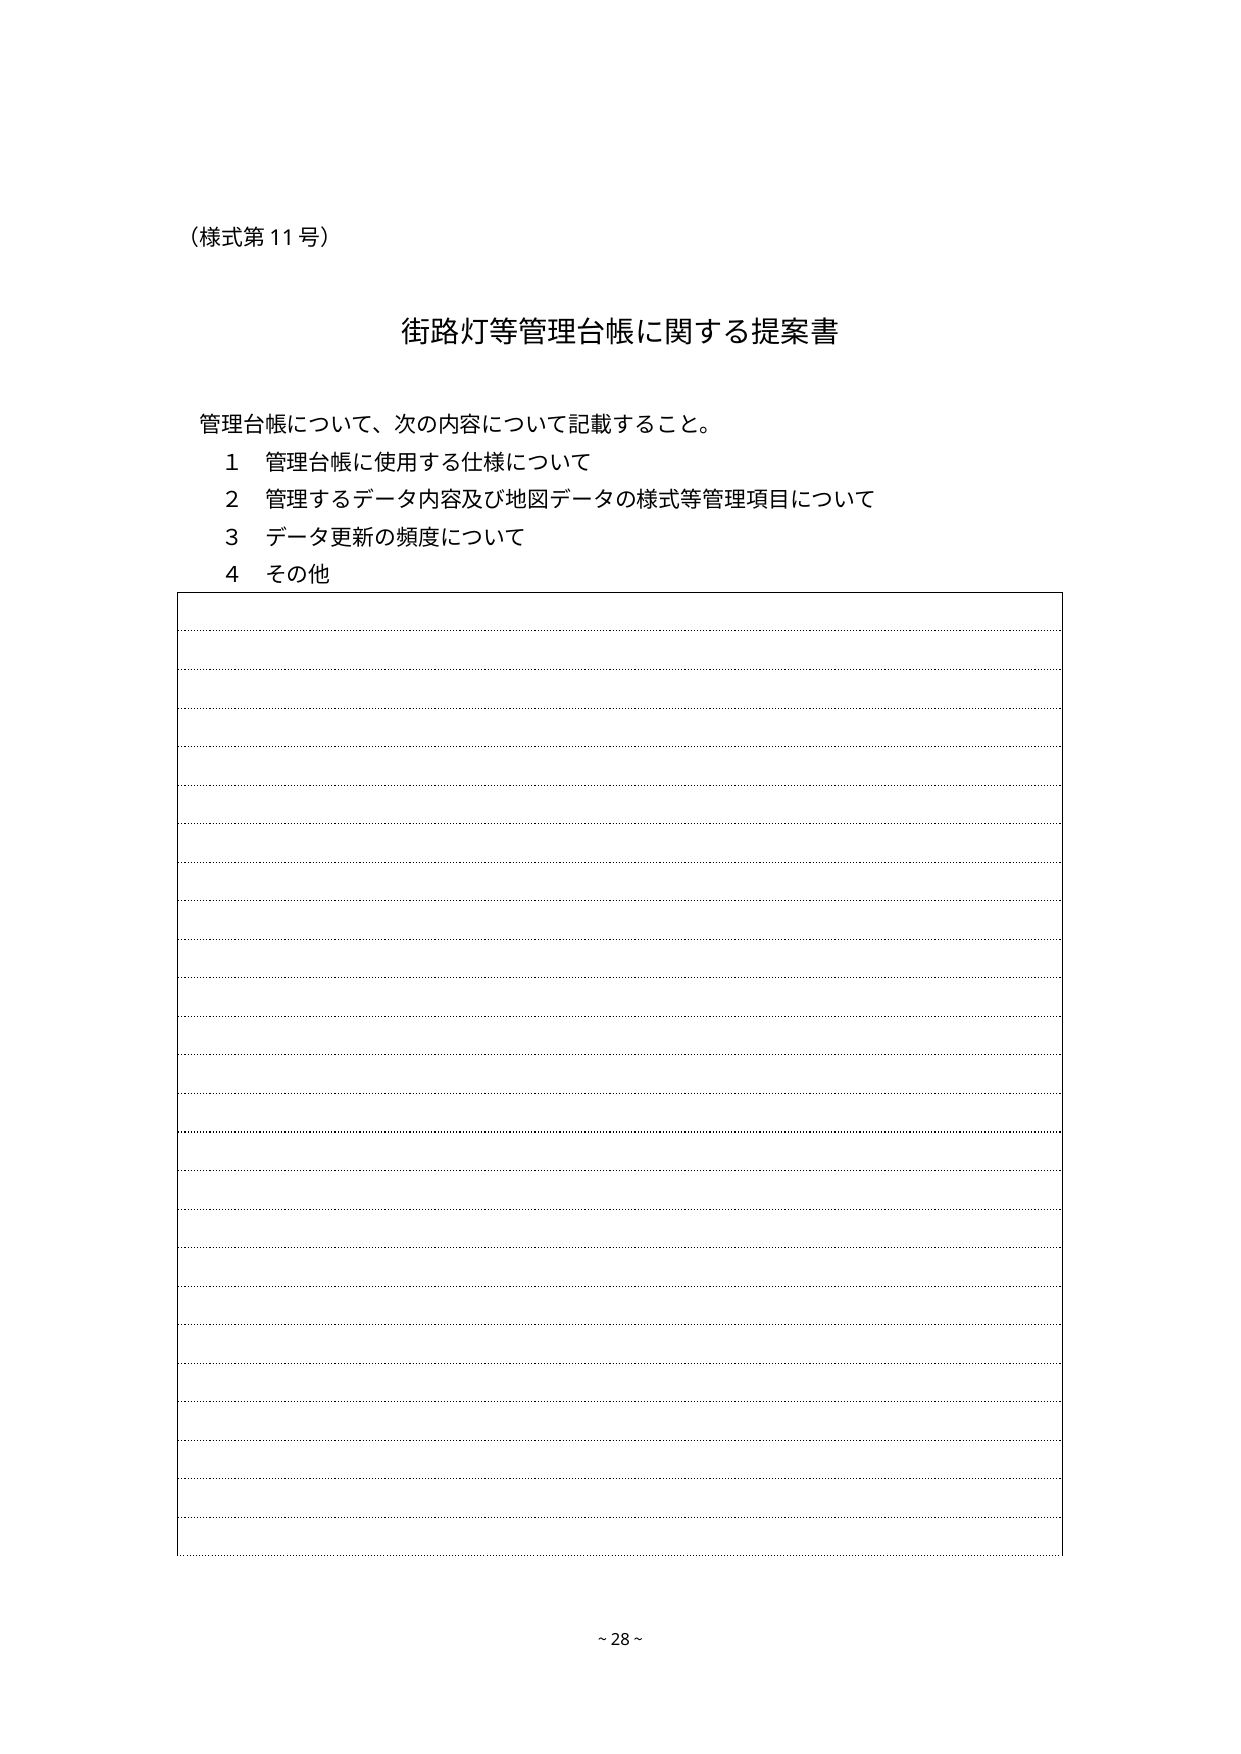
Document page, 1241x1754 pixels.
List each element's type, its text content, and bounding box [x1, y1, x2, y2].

table_cell [178, 1401, 1062, 1440]
table_cell [178, 1363, 1062, 1401]
table_cell [178, 862, 1062, 900]
table_cell [178, 1324, 1062, 1363]
table_cell [178, 785, 1062, 823]
text ２ 管理するデータ内容及び地図データの様式等管理項目について [177, 479, 1063, 517]
table_cell [178, 977, 1062, 1016]
table_cell [178, 669, 1062, 707]
table_cell [178, 1093, 1062, 1131]
text 管理台帳について、次の内容について記載すること。 [177, 404, 1063, 442]
text １ 管理台帳に使用する仕様について [177, 442, 1063, 479]
table_cell [178, 939, 1062, 977]
table_cell [178, 746, 1062, 784]
table_cell [178, 1209, 1062, 1247]
table_cell [178, 1170, 1062, 1208]
text ４ その他 [177, 554, 1063, 592]
table_cell [178, 1517, 1062, 1555]
table_cell [178, 1286, 1062, 1324]
table_cell [178, 1478, 1062, 1517]
table_cell [178, 1016, 1062, 1054]
text 街路灯等管理台帳に関する提案書 [177, 292, 1063, 367]
table_cell [178, 1440, 1062, 1478]
table_cell [178, 630, 1062, 669]
text ３ データ更新の頻度について [177, 517, 1063, 554]
table_cell [178, 1247, 1062, 1286]
table_cell [178, 900, 1062, 939]
table_cell [178, 708, 1062, 746]
table_cell [178, 1054, 1062, 1093]
table_header [178, 593, 1062, 630]
table_cell [178, 823, 1062, 862]
table_cell [178, 1131, 1062, 1170]
text （様式第11号） [177, 217, 1063, 254]
